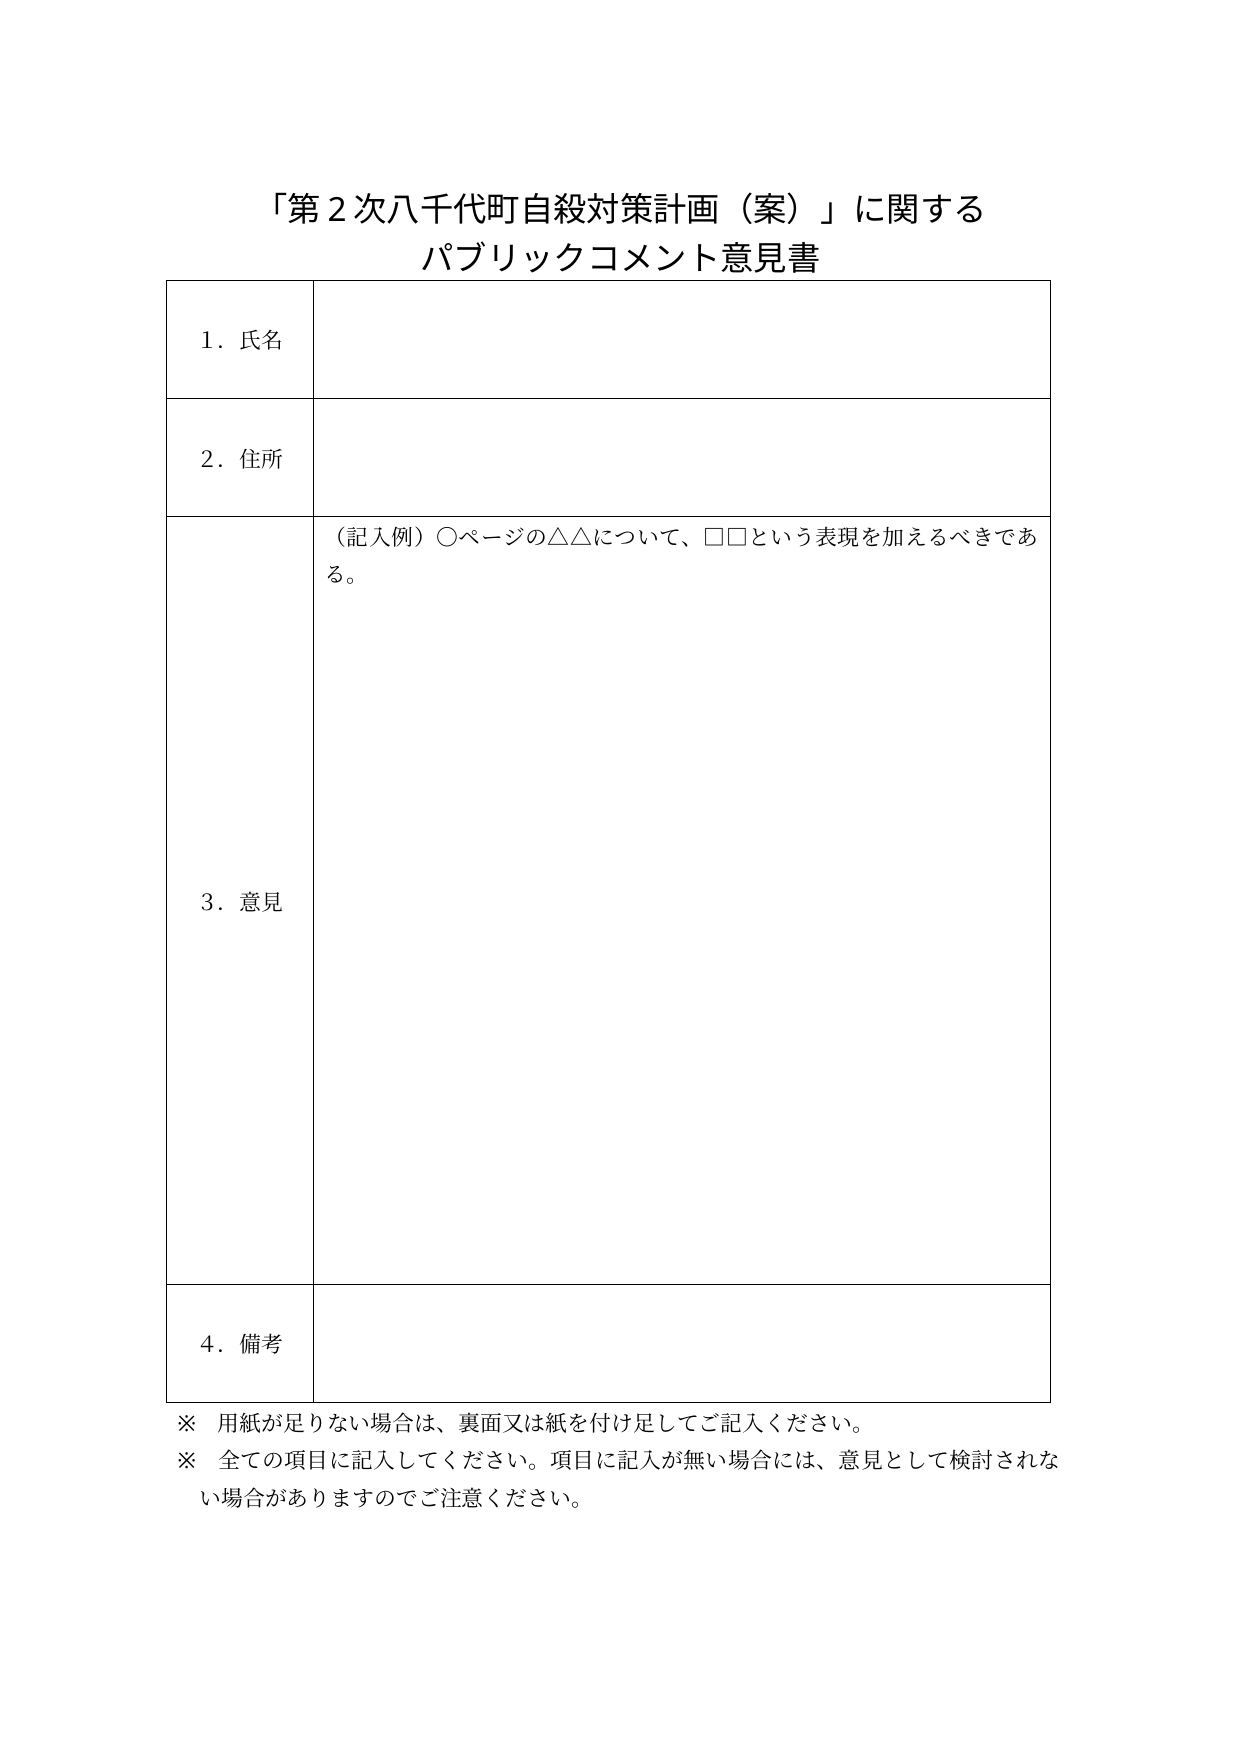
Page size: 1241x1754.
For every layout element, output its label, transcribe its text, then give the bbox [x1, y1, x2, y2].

table_cell ４．備考 [167, 1285, 313, 1402]
table_header １．氏名 [167, 281, 313, 398]
text パブリックコメント意見書 [177, 232, 1063, 280]
table_cell [314, 399, 1050, 516]
table_header [314, 281, 1050, 398]
table_cell ２．住所 [167, 399, 313, 516]
table_cell [314, 1285, 1050, 1402]
text ※ 用紙が足りない場合は、裏面又は紙を付け足してご記入ください。 [177, 1403, 1063, 1441]
table_cell （記入例）〇ページの△△について、□□という表現を加えるべきである。 [314, 517, 1050, 1284]
table_cell ３．意見 [167, 517, 313, 1284]
text 「第2次八千代町自殺対策計画（案）」に関する [177, 183, 1063, 232]
text ※ 全ての項目に記入してください。項目に記入が無い場合には、意見として検討されない場合がありますのでご注意ください。 [177, 1441, 1063, 1516]
